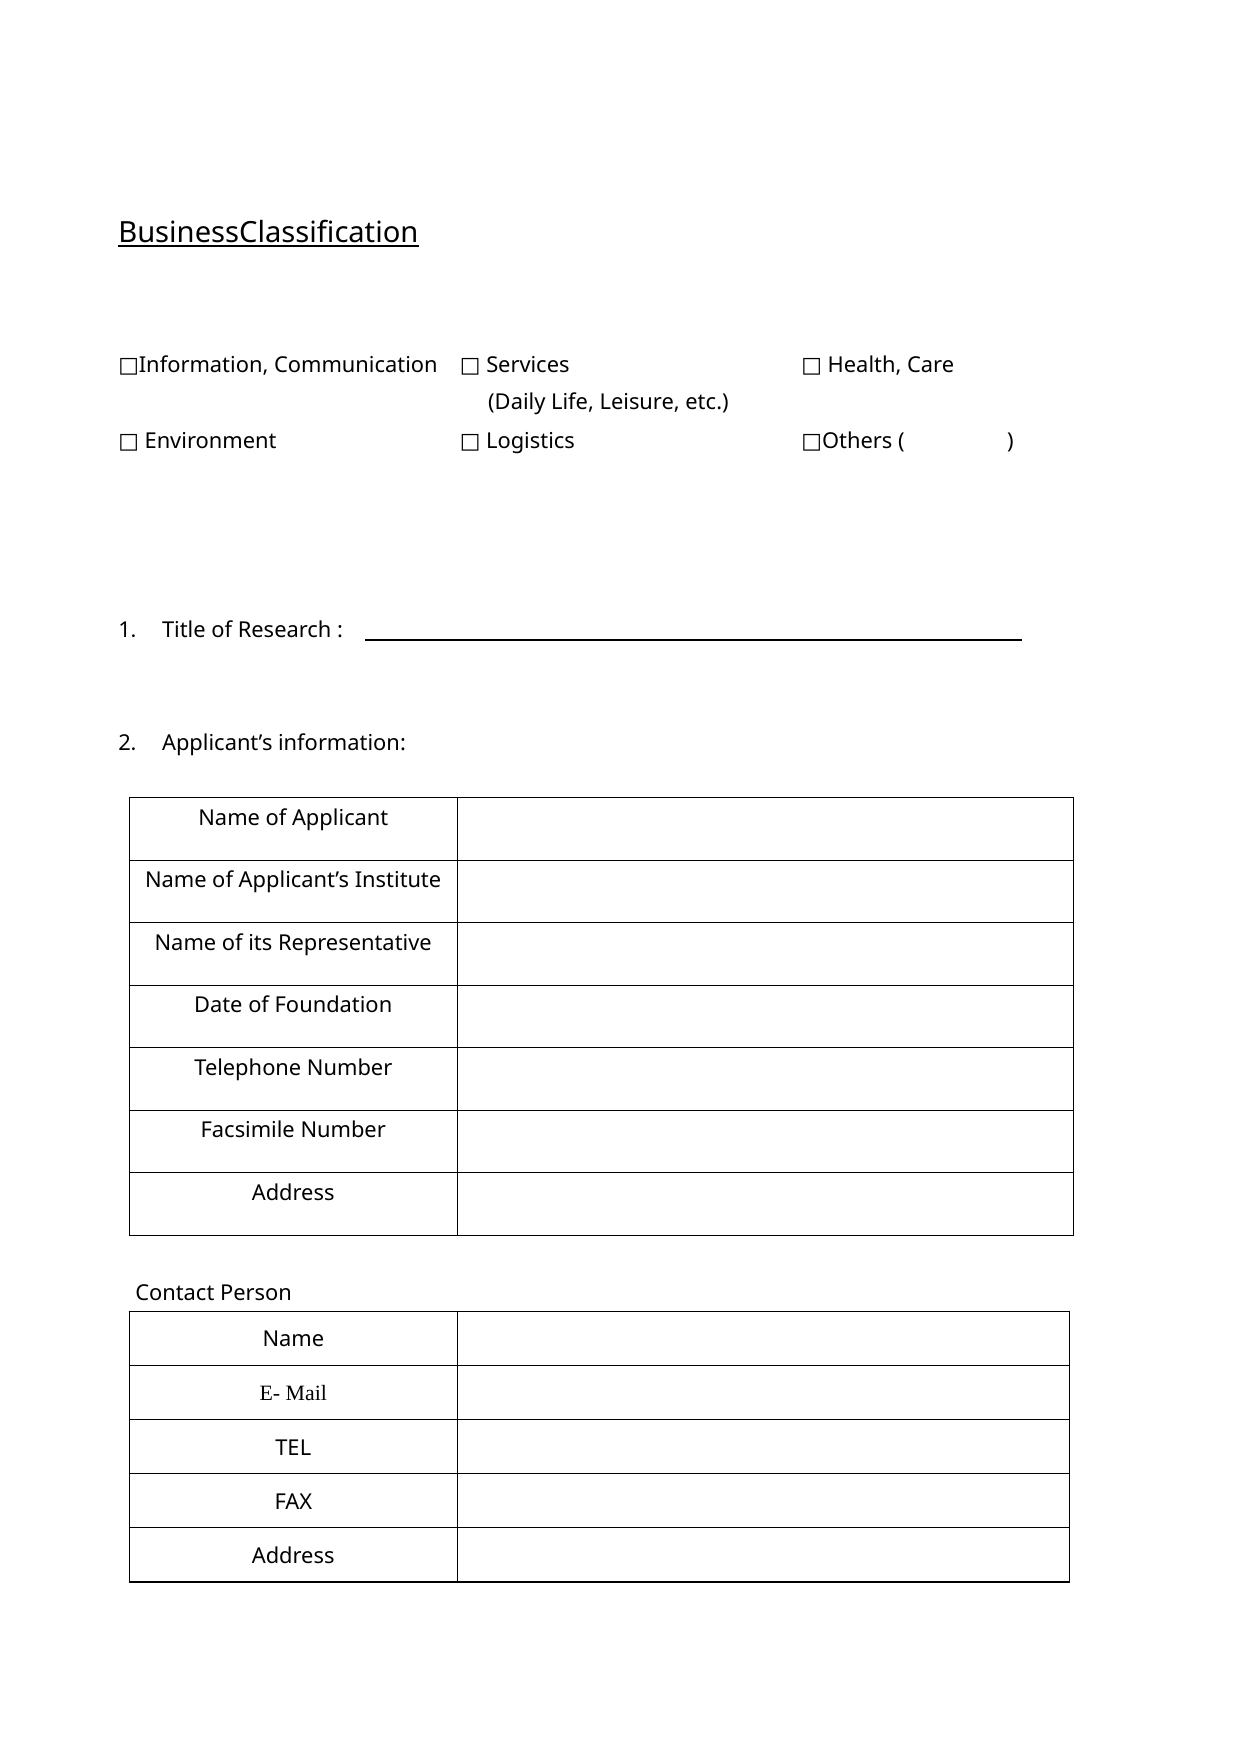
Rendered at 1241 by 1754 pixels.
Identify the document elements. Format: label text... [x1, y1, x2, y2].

table_cell Address [130, 1528, 457, 1581]
table_header Name [130, 1312, 457, 1365]
table_header □ Health, Care [791, 345, 1132, 420]
table_cell [458, 1173, 1073, 1234]
table_cell Facsimile Number [130, 1111, 457, 1172]
table_cell [458, 923, 1073, 984]
table_cell Address [130, 1173, 457, 1234]
table_cell FAX [130, 1474, 457, 1527]
table_cell Telephone Number [130, 1048, 457, 1109]
table_cell Name of Applicant’s Institute [130, 861, 457, 922]
table_cell Name of its Representative [130, 923, 457, 984]
text BusinessClassification [118, 194, 1122, 269]
table_cell [458, 1366, 1069, 1419]
table_cell [458, 1474, 1069, 1527]
table_cell [458, 1111, 1073, 1172]
table_cell TEL [130, 1420, 457, 1473]
list Title of Research : [118, 609, 1122, 647]
text Contact Person [118, 1273, 1122, 1311]
list Applicant’s information: [118, 722, 1122, 759]
table_header □Information, Communication [108, 345, 449, 420]
table_cell [458, 861, 1073, 922]
table_cell [458, 986, 1073, 1047]
table_cell [458, 1048, 1073, 1109]
table_cell [458, 1528, 1069, 1581]
table_cell Date of Foundation [130, 986, 457, 1047]
table_header [458, 1312, 1069, 1365]
table_header Name of Applicant [130, 798, 457, 859]
table_cell E- Mail [130, 1366, 457, 1419]
table_header □ Services (Daily Life, Leisure, etc.) [450, 345, 790, 420]
table_cell □Others ( ) [791, 421, 1132, 458]
table_cell □ Environment [108, 421, 449, 458]
table_header [458, 798, 1073, 859]
table_cell [458, 1420, 1069, 1473]
table_cell □ Logistics [450, 421, 790, 458]
